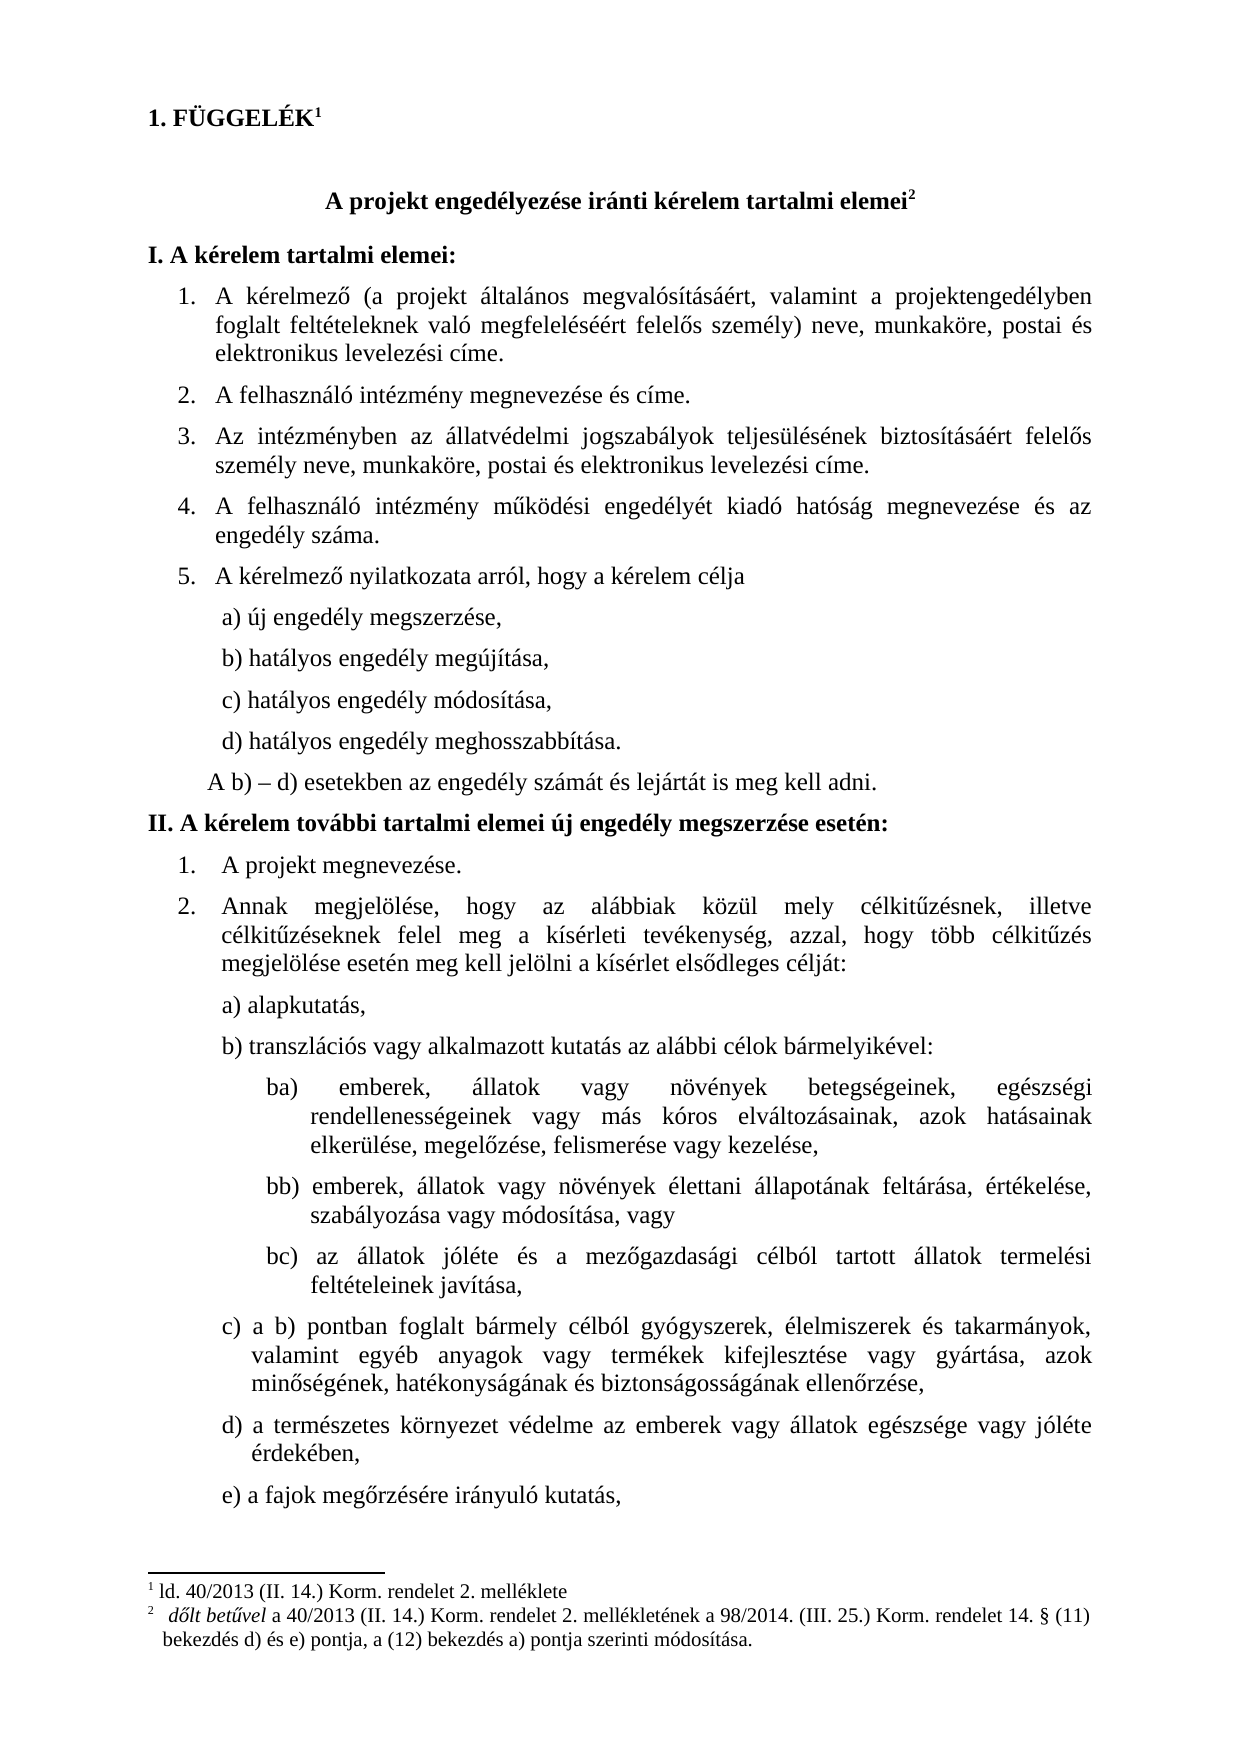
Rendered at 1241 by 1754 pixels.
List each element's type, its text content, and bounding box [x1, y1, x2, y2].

text c) a b) pontban foglalt bármely célból gyógyszerek, élelmiszerek és takarmányok, valamint egyéb anyagok vagy termékek kifejlesztése vagy gyártása, azok minőségének, hatékonyságának és biztonságosságának ellenőrzése, [222, 1311, 1092, 1397]
text b) transzlációs vagy alkalmazott kutatás az alábbi célok bármelyikével: [222, 1031, 1092, 1060]
list Az intézményben az állatvédelmi jogszabályok teljesülésének biztosításáért felelős személy neve, munkaköre, postai és elektronikus levelezési címe. [177, 421, 1092, 478]
list A felhasználó intézmény megnevezése és címe. [177, 380, 1092, 408]
text 1. FÜGGELÉK [148, 103, 1092, 132]
text bc) az állatok jóléte és a mezőgazdasági célból tartott állatok termelési feltételeinek javítása, [266, 1241, 1092, 1298]
text I. A kérelem tartalmi elemei: [148, 240, 1092, 268]
text d) hatályos engedély meghosszabbítása. [222, 726, 1092, 755]
list A felhasználó intézmény működési engedélyét kiadó hatóság megnevezése és az engedély száma. [177, 491, 1092, 548]
text a) alapkutatás, [222, 990, 1092, 1018]
text A b) – d) esetekben az engedély számát és lejártát is meg kell adni. [207, 767, 1092, 796]
text e) a fajok megőrzésére irányuló kutatás, [222, 1480, 1092, 1508]
list A projekt megnevezése. [177, 850, 1092, 878]
text A projekt engedélyezése iránti kérelem tartalmi elemei [148, 186, 1092, 215]
text d) a természetes környezet védelme az emberek vagy állatok egészsége vagy jóléte érdekében, [222, 1410, 1092, 1467]
text b) hatályos engedély megújítása, [222, 643, 1092, 672]
text bb) emberek, állatok vagy növények élettani állapotának feltárása, értékelése, szabályozása vagy módosítása, vagy [266, 1171, 1092, 1228]
text ba) emberek, állatok vagy növények betegségeinek, egészségi rendellenességeinek vagy más kóros elváltozásainak, azok hatásainak elkerülése, megelőzése, felismerése vagy kezelése, [266, 1072, 1092, 1158]
text c) hatályos engedély módosítása, [222, 685, 1092, 713]
text a) új engedély megszerzése, [222, 602, 1092, 631]
list A kérelmező nyilatkozata arról, hogy a kérelem célja [177, 561, 1092, 590]
list A kérelmező (a projekt általános megvalósításáért, valamint a projektengedélyben foglalt feltételeknek való megfeleléséért felelős személy) neve, munkaköre, postai és elektronikus levelezési címe. [177, 281, 1092, 367]
list Annak megjelölése, hogy az alábbiak közül mely célkitűzésnek, illetve célkitűzéseknek felel meg a kísérleti tevékenység, azzal, hogy több célkitűzés megjelölése esetén meg kell jelölni a kísérlet elsődleges célját: [177, 891, 1092, 977]
text II. A kérelem további tartalmi elemei új engedély megszerzése esetén: [148, 808, 1092, 837]
